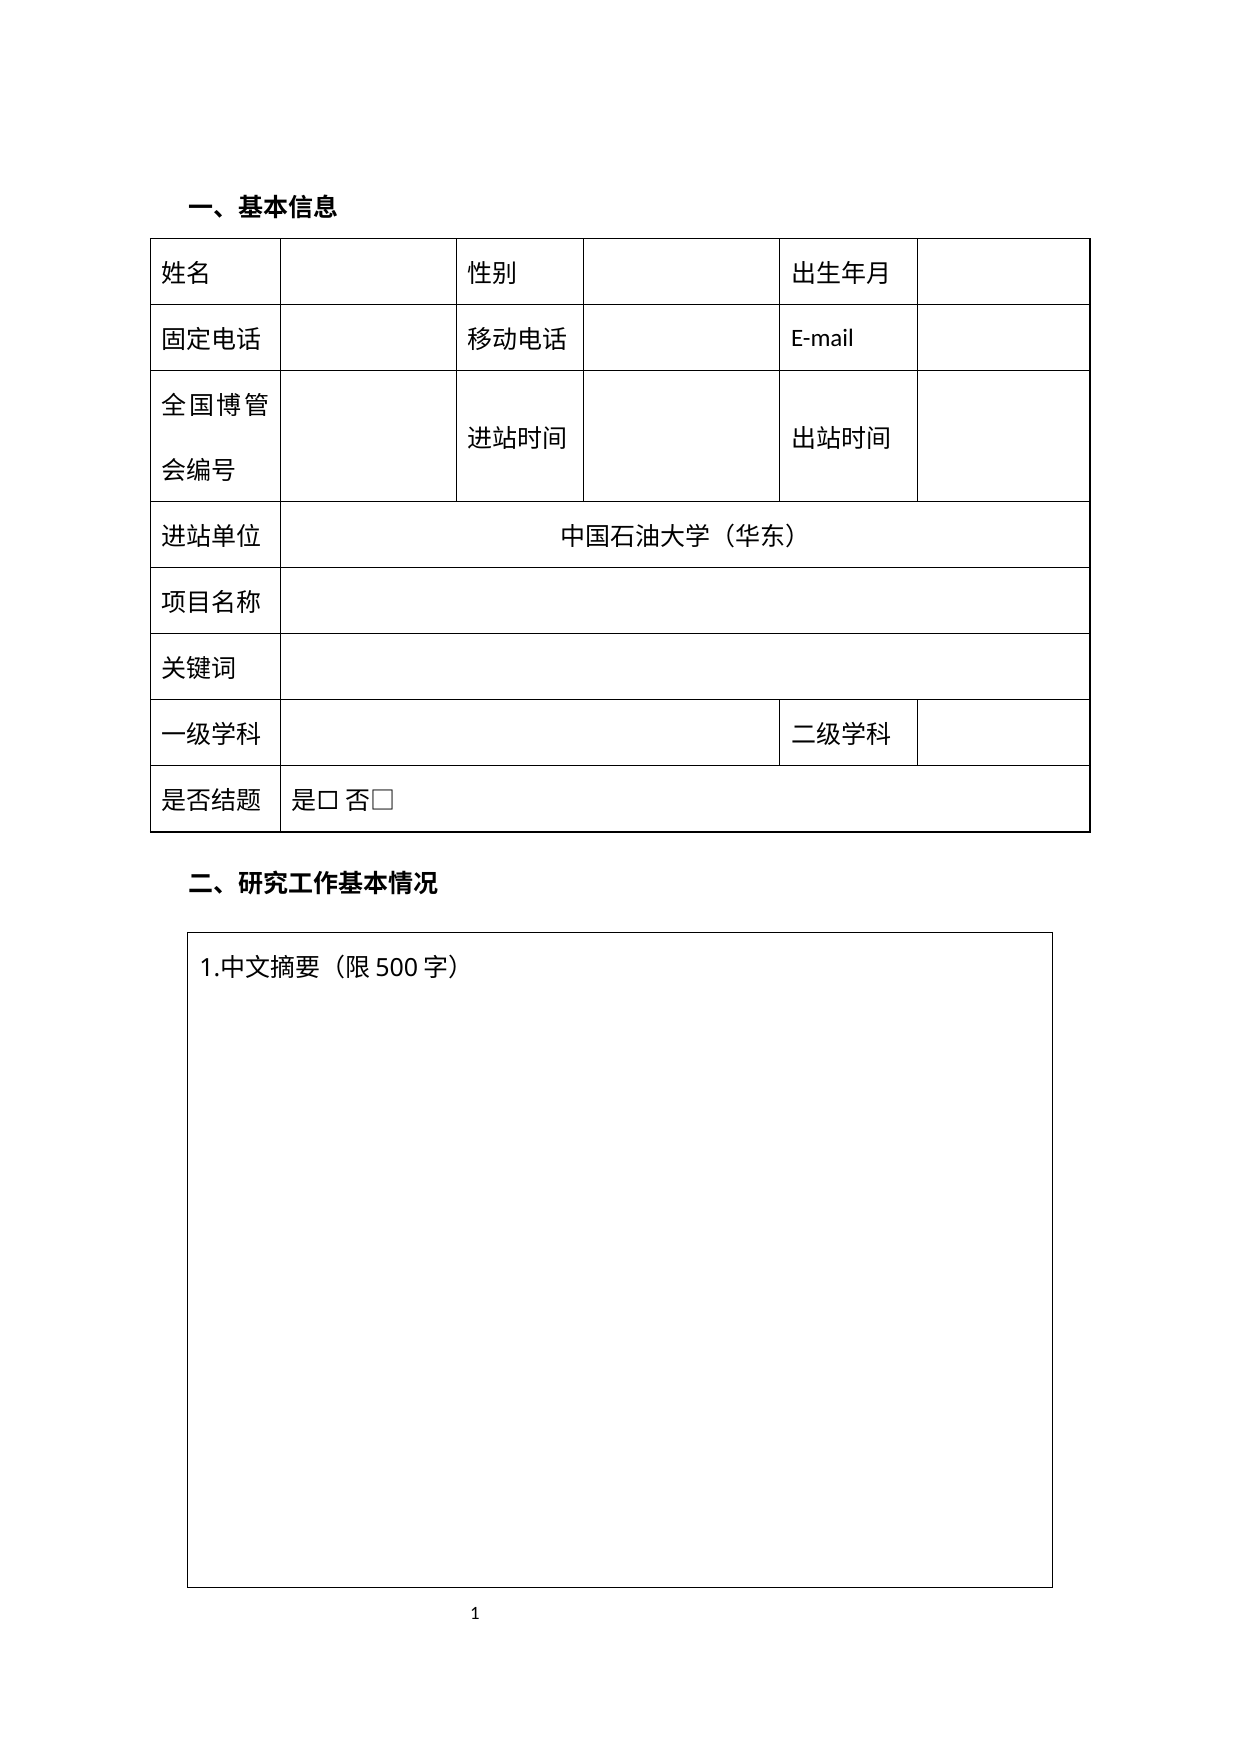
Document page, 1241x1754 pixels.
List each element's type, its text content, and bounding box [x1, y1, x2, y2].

table_cell [281, 305, 456, 370]
table_cell 二级学科 [780, 700, 917, 765]
table_cell 全国博管会编号 [151, 371, 280, 501]
table_cell 进站时间 [457, 371, 583, 501]
table_cell [584, 371, 779, 501]
table_cell [281, 371, 456, 501]
table_cell E-mail [780, 305, 917, 370]
table_header 性别 [457, 239, 583, 304]
table_cell 是 否□ [281, 766, 1089, 831]
table_cell 关键词 [151, 634, 280, 699]
table_cell 项目名称 [151, 568, 280, 633]
text 二、研究工作基本情况 [188, 849, 1052, 914]
table_header [281, 239, 456, 304]
table_cell [281, 568, 1089, 633]
table_header 姓名 [151, 239, 280, 304]
table_header [918, 239, 1089, 304]
table_cell [281, 700, 779, 765]
table_cell 出站时间 [780, 371, 917, 501]
table_cell 移动电话 [457, 305, 583, 370]
table_cell 中国石油大学（华东） [281, 502, 1089, 567]
table_cell 是否结题 [151, 766, 280, 831]
table_cell [281, 634, 1089, 699]
table_cell [918, 371, 1089, 501]
table_cell [584, 305, 779, 370]
table_cell [918, 305, 1089, 370]
table_cell 一级学科 [151, 700, 280, 765]
table_cell 进站单位 [151, 502, 280, 567]
table_cell 固定电话 [151, 305, 280, 370]
table_header 1.中文摘要（限500字） [188, 933, 1052, 1587]
list 一、基本信息 [188, 173, 1052, 238]
table_header 出生年月 [780, 239, 917, 304]
table_header [584, 239, 779, 304]
table_cell [918, 700, 1089, 765]
